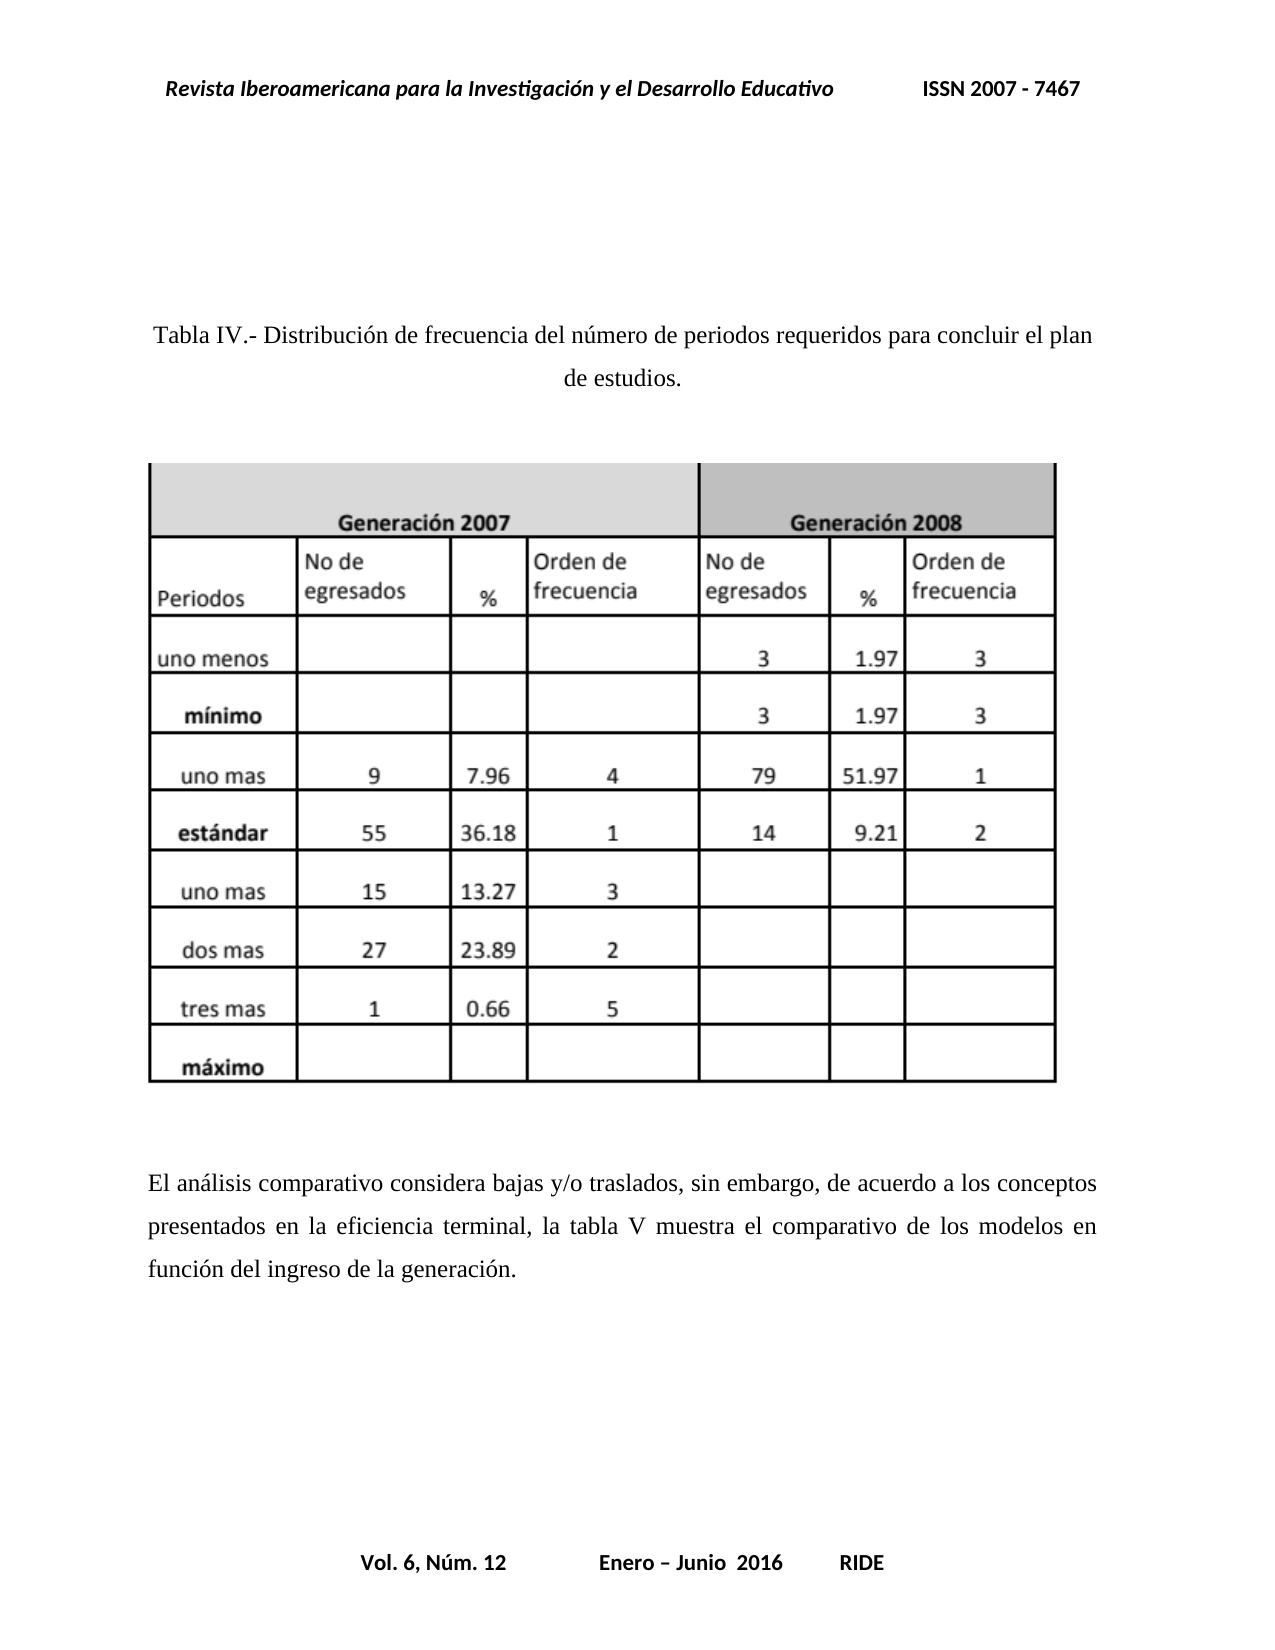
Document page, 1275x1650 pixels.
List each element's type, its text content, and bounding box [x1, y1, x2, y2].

text El análisis comparativo considera bajas y/o traslados, sin embargo, de acuerdo a los conceptos presentados en la eficiencia terminal, la tabla V muestra el comparativo de los modelos en función del ingreso de la generación. [148, 1168, 1098, 1283]
text Tabla IV.- Distribución de frecuencia del número de periodos requeridos para concluir el plan de estudios. [148, 320, 1098, 392]
